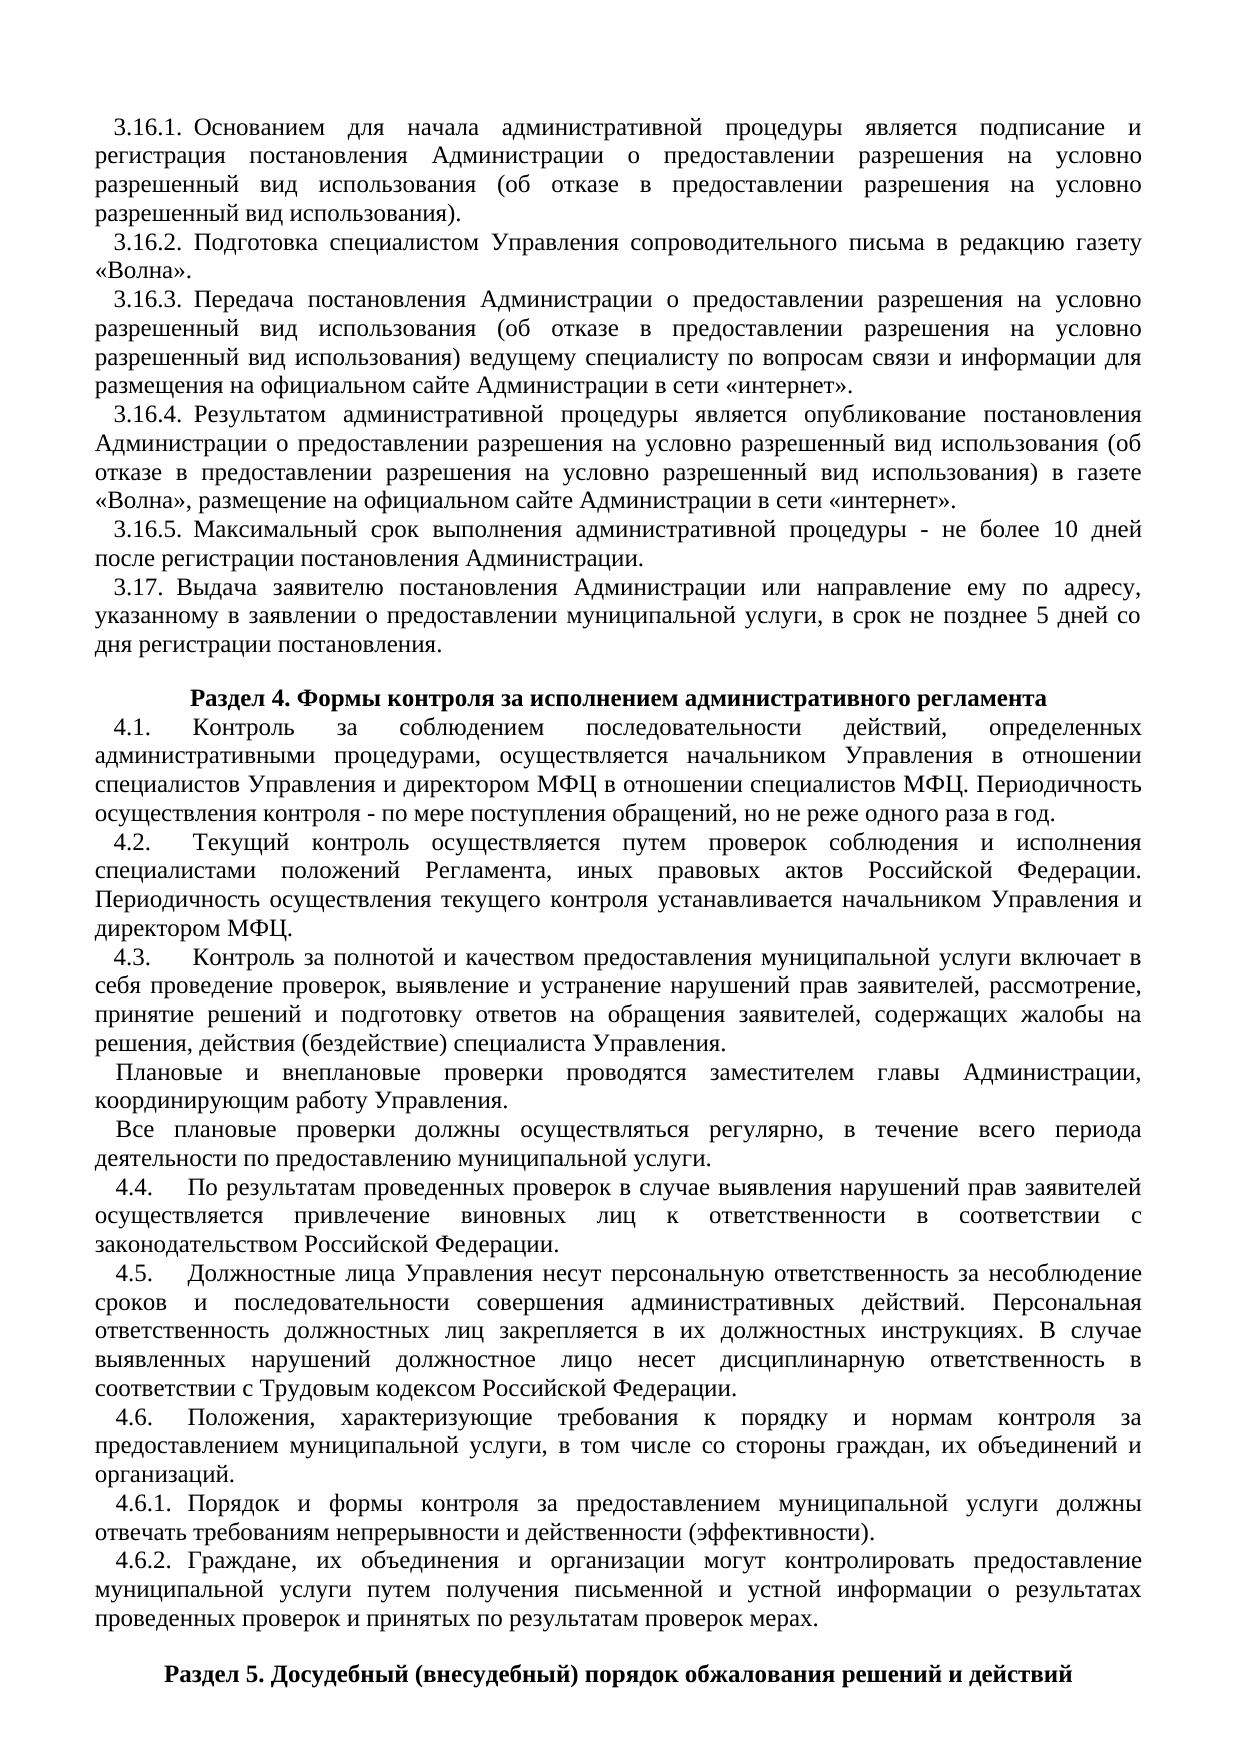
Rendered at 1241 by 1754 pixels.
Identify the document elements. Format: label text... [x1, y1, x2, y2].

list По результатам проведенных проверок в случае выявления нарушений прав заявителей осуществляется привлечение виновных лиц к ответственности в соответствии с законодательством Российской Федерации. [94, 1172, 1143, 1258]
list Положения, характеризующие требования к порядку и нормам контроля за предоставлением муниципальной услуги, в том числе со стороны граждан, их объединений и организаций. [94, 1402, 1143, 1488]
list Выдача заявителю постановления Администрации или направление ему по адресу, указанному в заявлении о предоставлении муниципальной услуги, в срок не позднее 5 дней со дня регистрации постановления. [94, 572, 1143, 658]
list Основанием для начала административной процедуры является подписание и регистрация постановления Администрации о предоставлении разрешения на условно разрешенный вид использования (об отказе в предоставлении разрешения на условно разрешенный вид использования). [94, 112, 1143, 227]
list Порядок и формы контроля за предоставлением муниципальной услуги должны отвечать требованиям непрерывности и действенности (эффективности). [94, 1488, 1143, 1546]
list Результатом административной процедуры является опубликование постановления Администрации о предоставлении разрешения на условно разрешенный вид использования (об отказе в предоставлении разрешения на условно разрешенный вид использования) в газете «Волна», размещение на официальном сайте Администрации в сети «интернет». [94, 399, 1143, 514]
text Плановые и внеплановые проверки проводятся заместителем главы Администрации, координирующим работу Управления. [94, 1057, 1143, 1114]
text Все плановые проверки должны осуществляться регулярно, в течение всего периода деятельности по предоставлению муниципальной услуги. [94, 1114, 1143, 1172]
list Контроль за соблюдением последовательности действий, определенных административными процедурами, осуществляется начальником Управления в отношении специалистов Управления и директором МФЦ в отношении специалистов МФЦ. Периодичность осуществления контроля - по мере поступления обращений, но не реже одного раза в год. [94, 712, 1143, 827]
list Максимальный срок выполнения административной процедуры - не более 10 дней после регистрации постановления Администрации. [94, 514, 1143, 572]
list Должностные лица Управления несут персональную ответственность за несоблюдение сроков и последовательности совершения административных действий. Персональная ответственность должностных лиц закрепляется в их должностных инструкциях. В случае выявленных нарушений должностное лицо несет дисциплинарную ответственность в соответствии с Трудовым кодексом Российской Федерации. [94, 1258, 1143, 1402]
list Контроль за полнотой и качеством предоставления муниципальной услуги включает в себя проведение проверок, выявление и устранение нарушений прав заявителей, рассмотрение, принятие решений и подготовку ответов на обращения заявителей, содержащих жалобы на решения, действия (бездействие) специалиста Управления. [94, 942, 1143, 1057]
text Раздел 4. Формы контроля за исполнением административного регламента [94, 683, 1143, 712]
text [94, 1659, 1143, 1688]
list Граждане, их объединения и организации могут контролировать предоставление муниципальной услуги путем получения письменной и устной информации о результатах проведенных проверок и принятых по результатам проверок мерах. [94, 1546, 1143, 1632]
list Передача постановления Администрации о предоставлении разрешения на условно разрешенный вид использования (об отказе в предоставлении разрешения на условно разрешенный вид использования) ведущему специалисту по вопросам связи и информации для размещения на официальном сайте Администрации в сети «интернет». [94, 284, 1143, 399]
list Подготовка специалистом Управления сопроводительного письма в редакцию газету «Волна». [94, 227, 1143, 284]
list Текущий контроль осуществляется путем проверок соблюдения и исполнения специалистами положений Регламента, иных правовых актов Российской Федерации. Периодичность осуществления текущего контроля устанавливается начальником Управления и директором МФЦ. [94, 827, 1143, 942]
